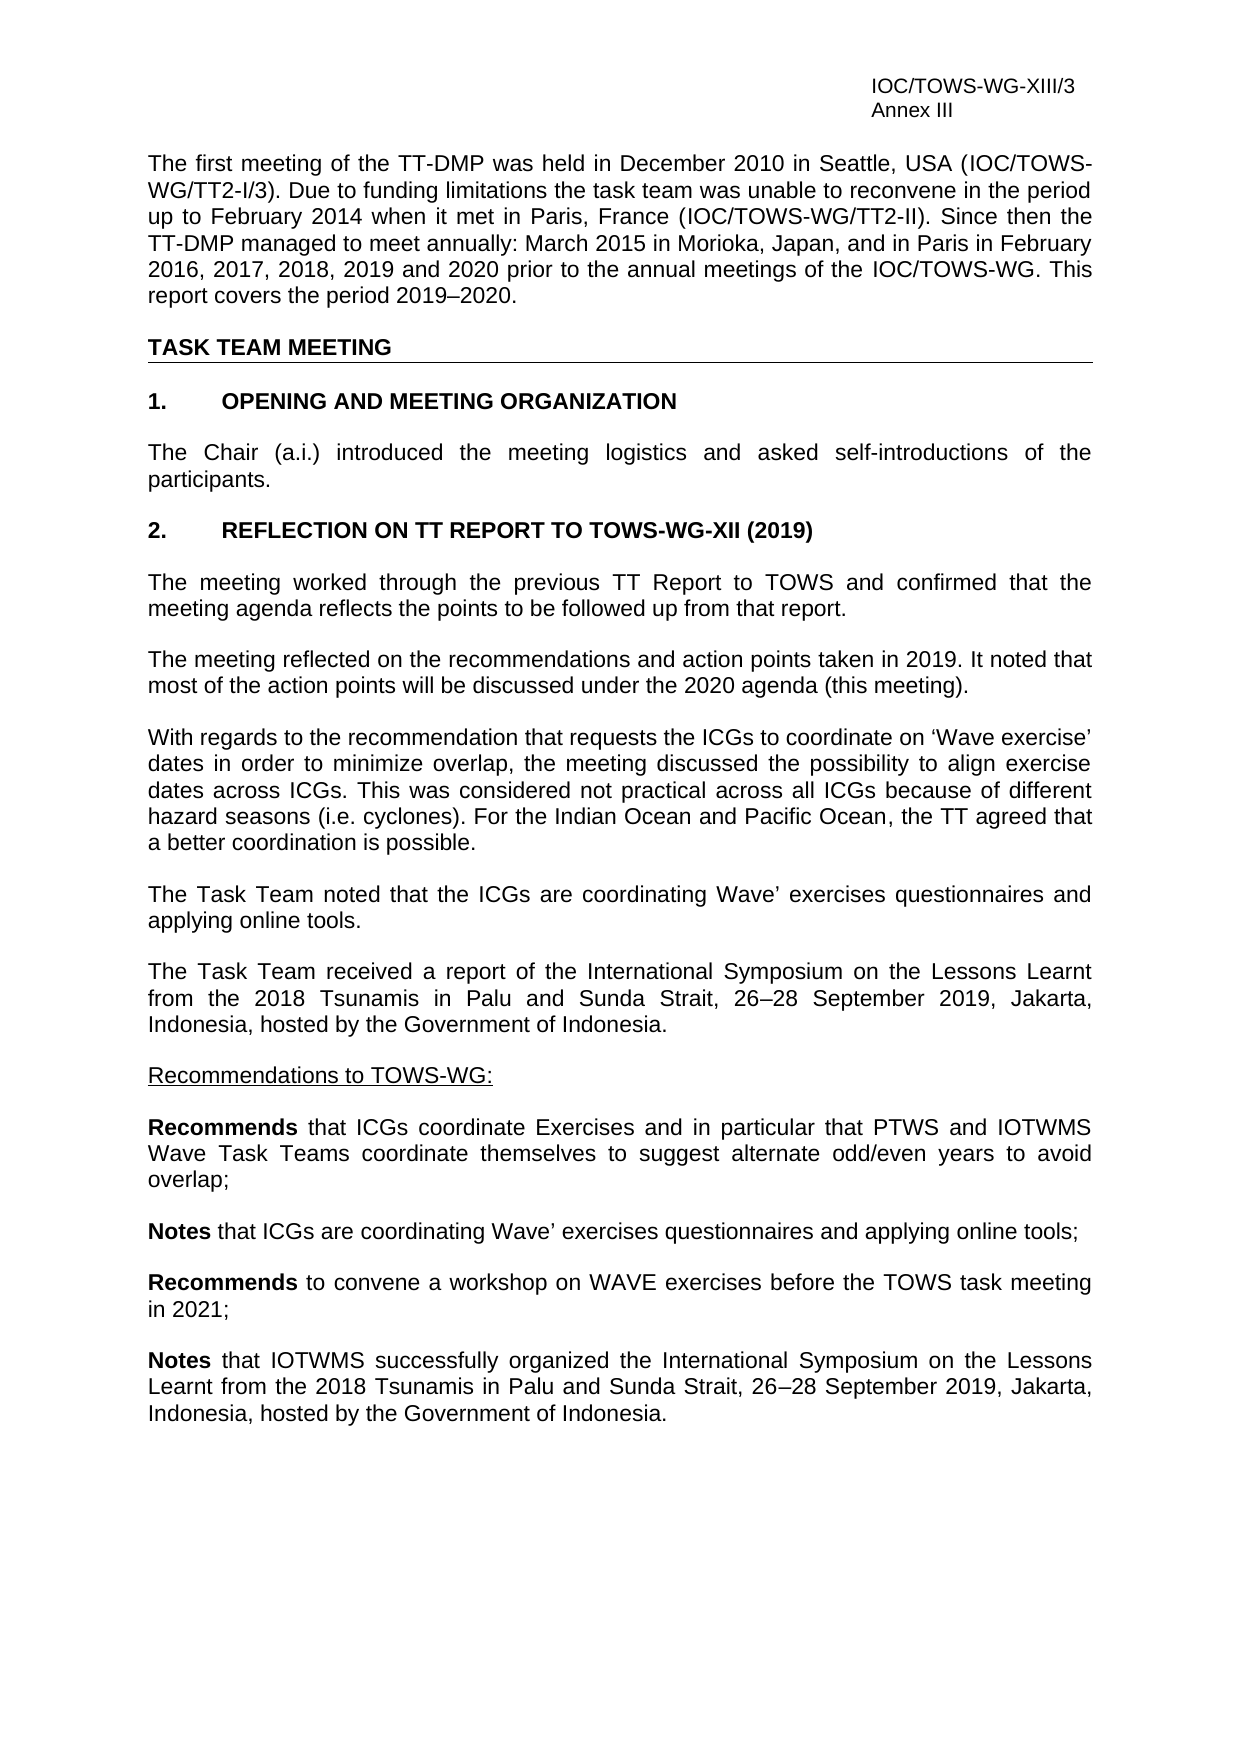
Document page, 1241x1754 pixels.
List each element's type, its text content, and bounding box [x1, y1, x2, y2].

text The first meeting of the TT-DMP was held in December 2010 in Seattle, USA (IOC/TOWS-WG/TT2-I/3). Due to funding limitations the task team was unable to reconvene in the period up to February 2014 when it met in Paris, France (IOC/TOWS-WG/TT2-II). Since then the TT-DMP managed to meet annually: March 2015 in Morioka, Japan, and in Paris in February 2016, 2017, 2018, 2019 and 2020 prior to the annual meetings of the IOC/TOWS-WG. This report covers the period 2019–2020. [148, 150, 1093, 308]
text The Task Team noted that the ICGs are coordinating Wave’ exercises questionnaires and applying online tools. [148, 881, 1093, 933]
text Recommendations to TOWS-WG: [148, 1062, 1093, 1089]
text The Task Team received a report of the International Symposium on the Lessons Learnt from the 2018 Tsunamis in Palu and Sunda Strait, 26–28 September 2019, Jakarta, Indonesia, hosted by the Government of Indonesia. [148, 958, 1093, 1037]
text Notes that ICGs are coordinating Wave’ exercises questionnaires and applying online tools; [148, 1218, 1093, 1244]
text 1. OPENING AND MEETING ORGANIZATION [148, 388, 1093, 414]
text Recommends that ICGs coordinate Exercises and in particular that PTWS and IOTWMS Wave Task Teams coordinate themselves to suggest alternate odd/even years to avoid overlap; [148, 1114, 1093, 1193]
text 2. REFLECTION ON TT REPORT TO TOWS-WG-XII (2019) [148, 517, 1093, 543]
text With regards to the recommendation that requests the ICGs to coordinate on ‘Wave exercise’ dates in order to minimize overlap, the meeting discussed the possibility to align exercise dates across ICGs. This was considered not practical across all ICGs because of different hazard seasons (i.e. cyclones). For the Indian Ocean and Pacific Ocean, the TT agreed that a better coordination is possible. [148, 724, 1093, 856]
text The Chair (a.i.) introduced the meeting logistics and asked self-introductions of the participants. [148, 439, 1093, 492]
text Notes that IOTWMS successfully organized the International Symposium on the Lessons Learnt from the 2018 Tsunamis in Palu and Sunda Strait, 26–28 September 2019, Jakarta, Indonesia, hosted by the Government of Indonesia. [148, 1347, 1093, 1426]
text The meeting worked through the previous TT Report to TOWS and confirmed that the meeting agenda reflects the points to be followed up from that report. [148, 568, 1093, 621]
text The meeting reflected on the recommendations and action points taken in 2019. It noted that most of the action points will be discussed under the 2020 agenda (this meeting). [148, 646, 1093, 699]
text Recommends to convene a workshop on WAVE exercises before the TOWS task meeting in 2021; [148, 1269, 1093, 1322]
text TASK TEAM MEETING [148, 333, 1093, 362]
